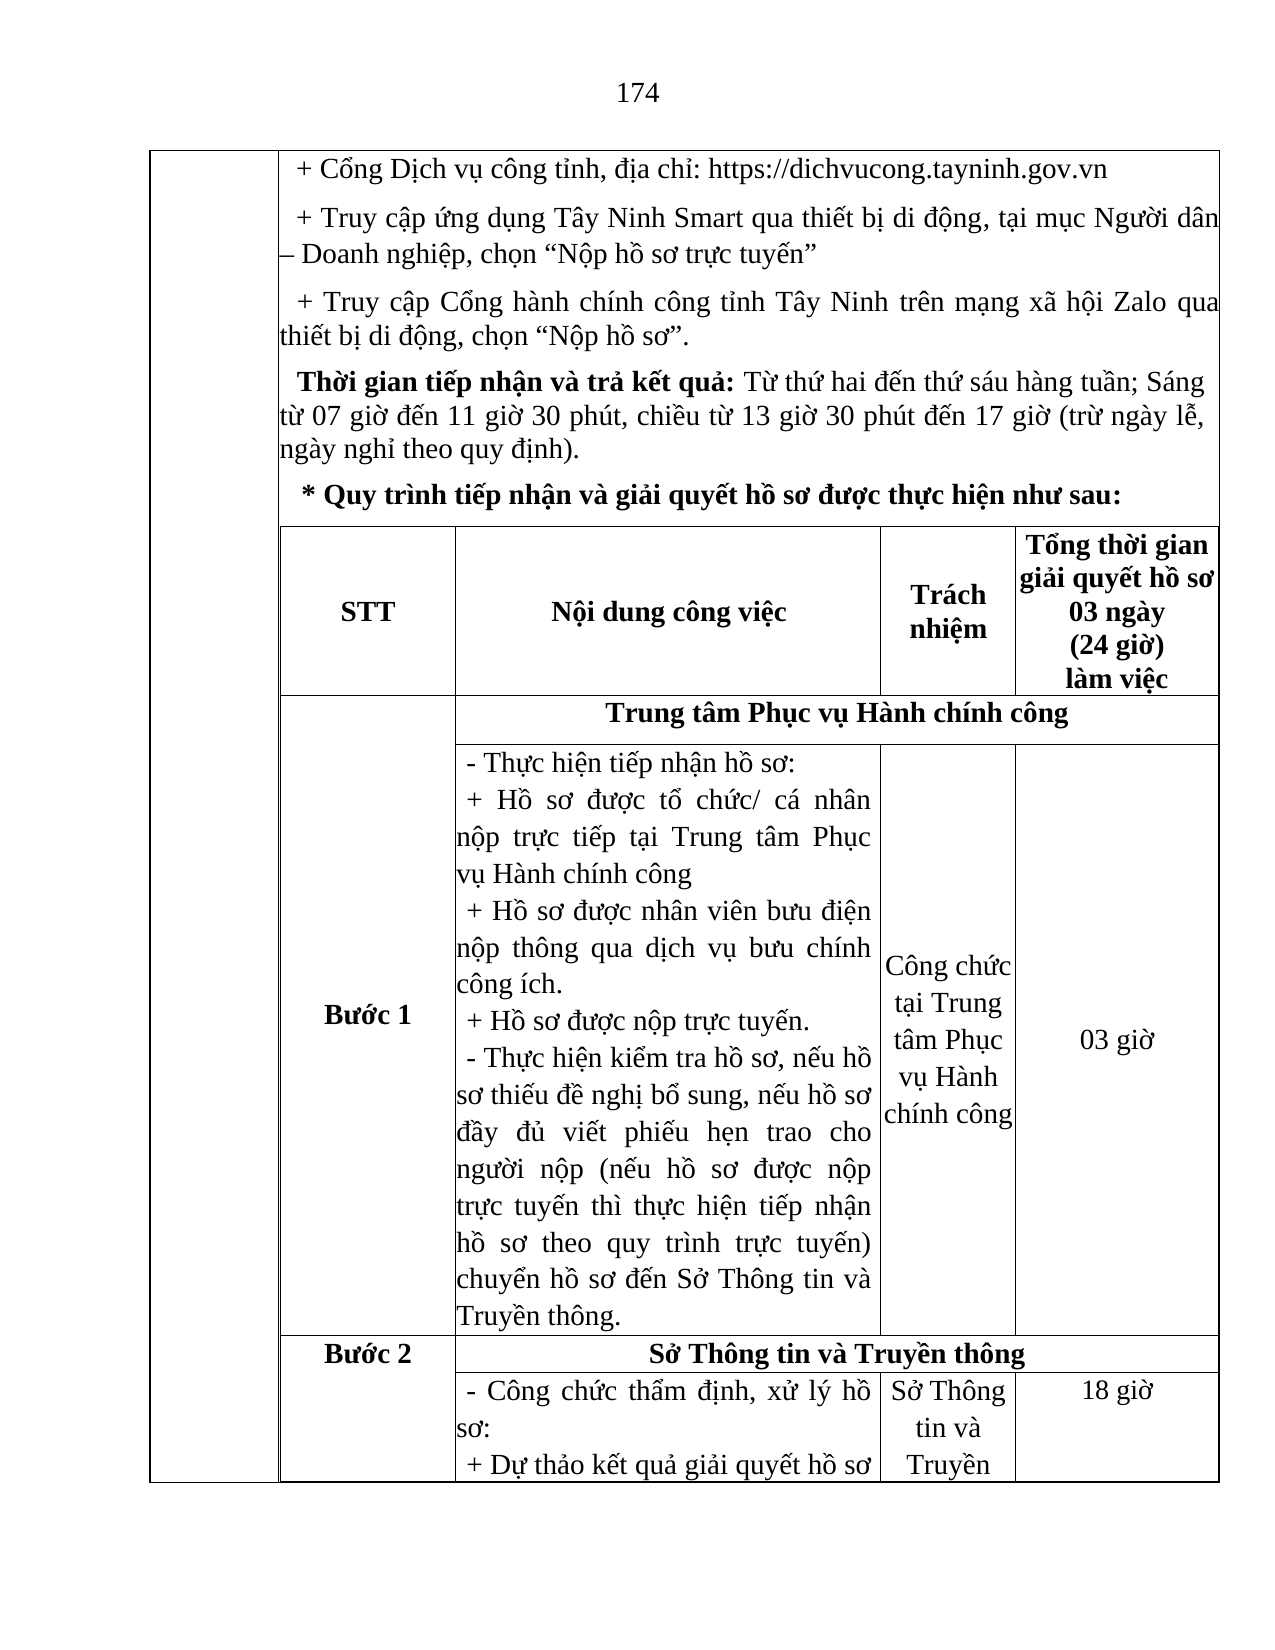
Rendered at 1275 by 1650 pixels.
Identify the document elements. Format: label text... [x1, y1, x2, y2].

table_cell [151, 151, 278, 1482]
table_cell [279, 151, 1219, 526]
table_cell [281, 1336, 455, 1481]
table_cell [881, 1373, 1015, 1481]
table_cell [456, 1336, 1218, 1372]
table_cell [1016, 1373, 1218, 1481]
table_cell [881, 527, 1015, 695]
